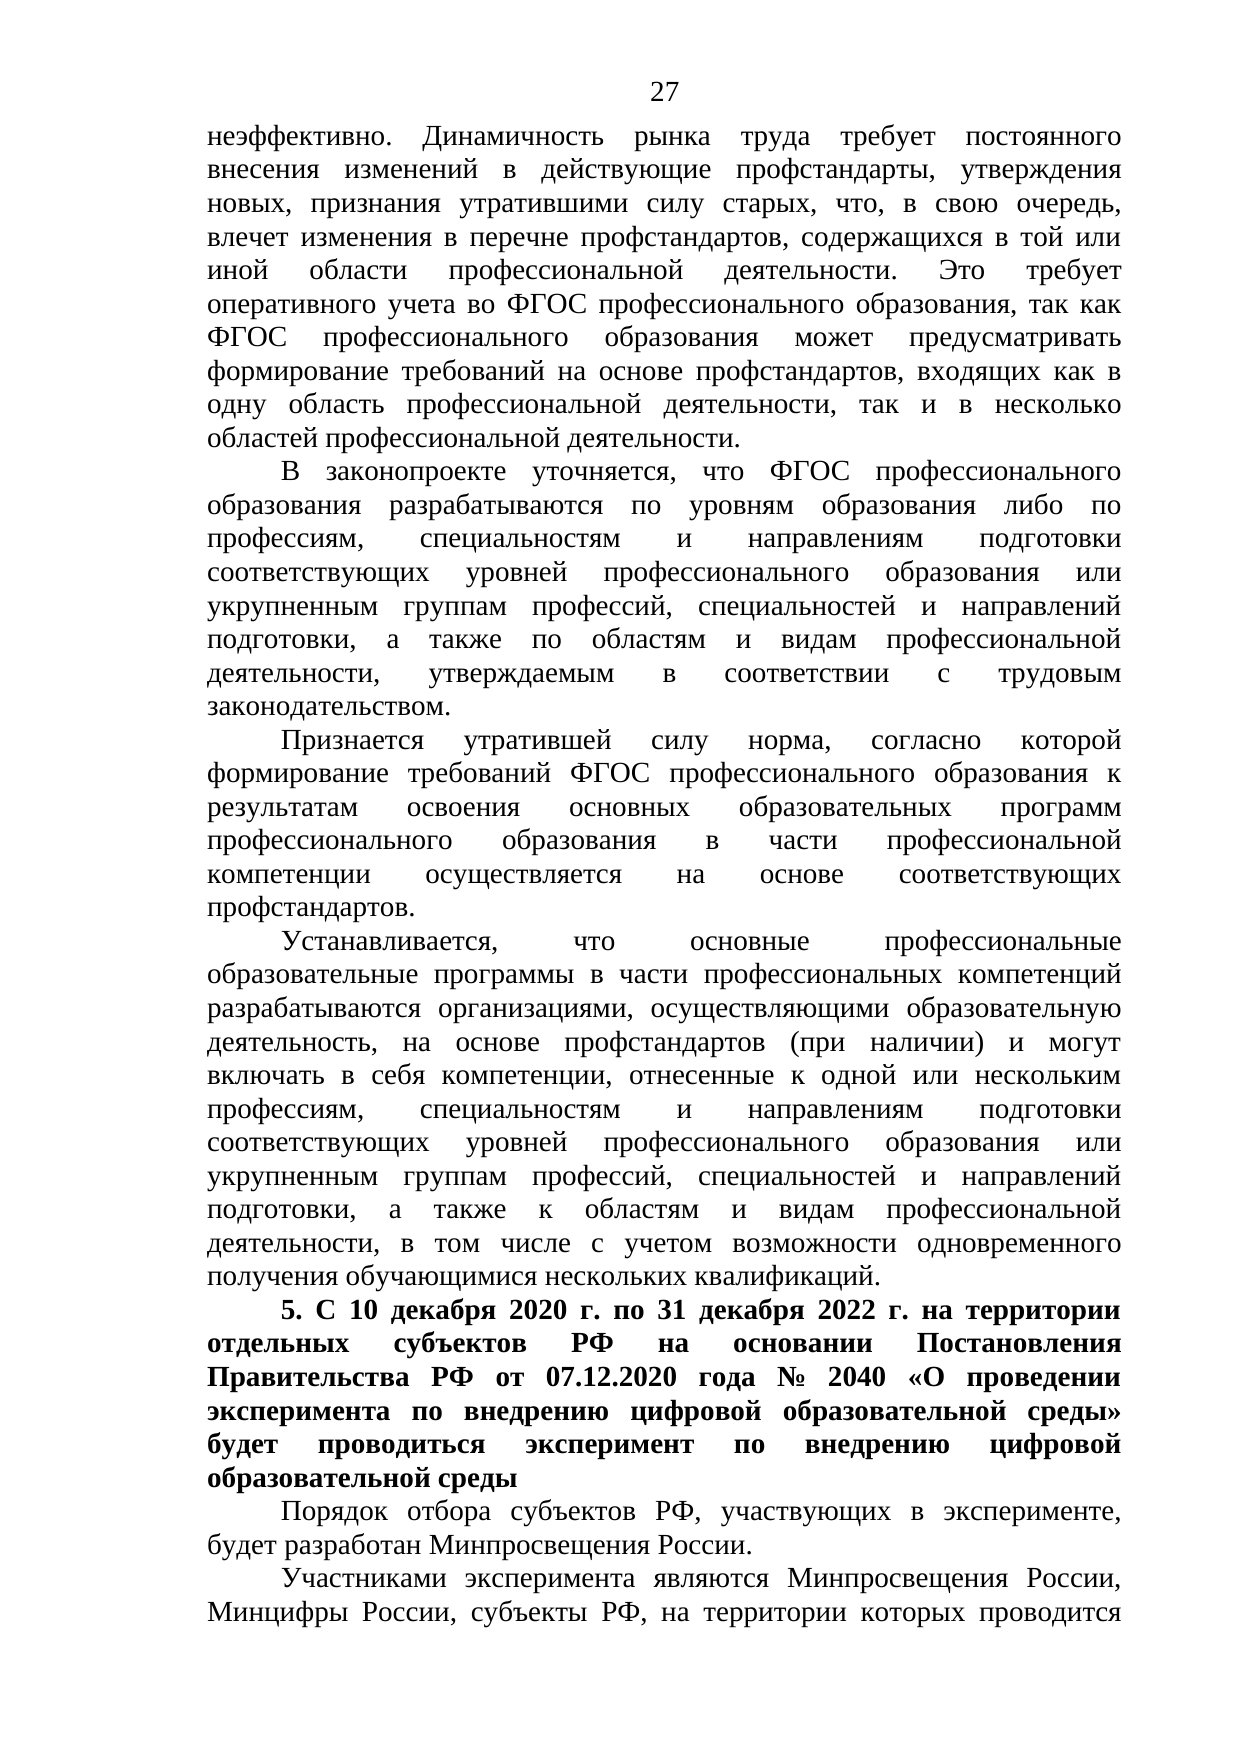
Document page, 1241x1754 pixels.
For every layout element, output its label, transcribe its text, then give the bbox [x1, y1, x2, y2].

text В законопроекте уточняется, что ФГОС профессионального образования разрабатываются по уровням образования либо по профессиям, специальностям и направлениям подготовки соответствующих уровней профессионального образования или укрупненным группам профессий, специальностей и направлений подготовки, а также по областям и видам профессиональной деятельности, утверждаемым в соответствии с трудовым законодательством. [207, 453, 1122, 722]
text 5. С 10 декабря 2020 г. по 31 декабря 2022 г. на территории отдельных субъектов РФ на основании Постановления Правительства РФ от 07.12.2020 года № 2040 «О проведении эксперимента по внедрению цифровой образовательной среды» будет проводиться эксперимент по внедрению цифровой образовательной среды [207, 1292, 1122, 1493]
text Признается утратившей силу норма, согласно которой формирование требований ФГОС профессионального образования к результатам освоения основных образовательных программ профессионального образования в части профессиональной компетенции осуществляется на основе соответствующих профстандартов. [207, 722, 1122, 923]
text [207, 1560, 1122, 1627]
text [207, 118, 1122, 453]
text Устанавливается, что основные профессиональные образовательные программы в части профессиональных компетенций разрабатываются организациями, осуществляющими образовательную деятельность, на основе профстандартов (при наличии) и могут включать в себя компетенции, отнесенные к одной или нескольким профессиям, специальностям и направлениям подготовки соответствующих уровней профессионального образования или укрупненным группам профессий, специальностей и направлений подготовки, а также к областям и видам профессиональной деятельности, в том числе с учетом возможности одновременного получения обучающимися нескольких квалификаций. [207, 923, 1122, 1292]
text Порядок отбора субъектов РФ, участвующих в эксперименте, будет разработан Минпросвещения России. [207, 1493, 1122, 1560]
